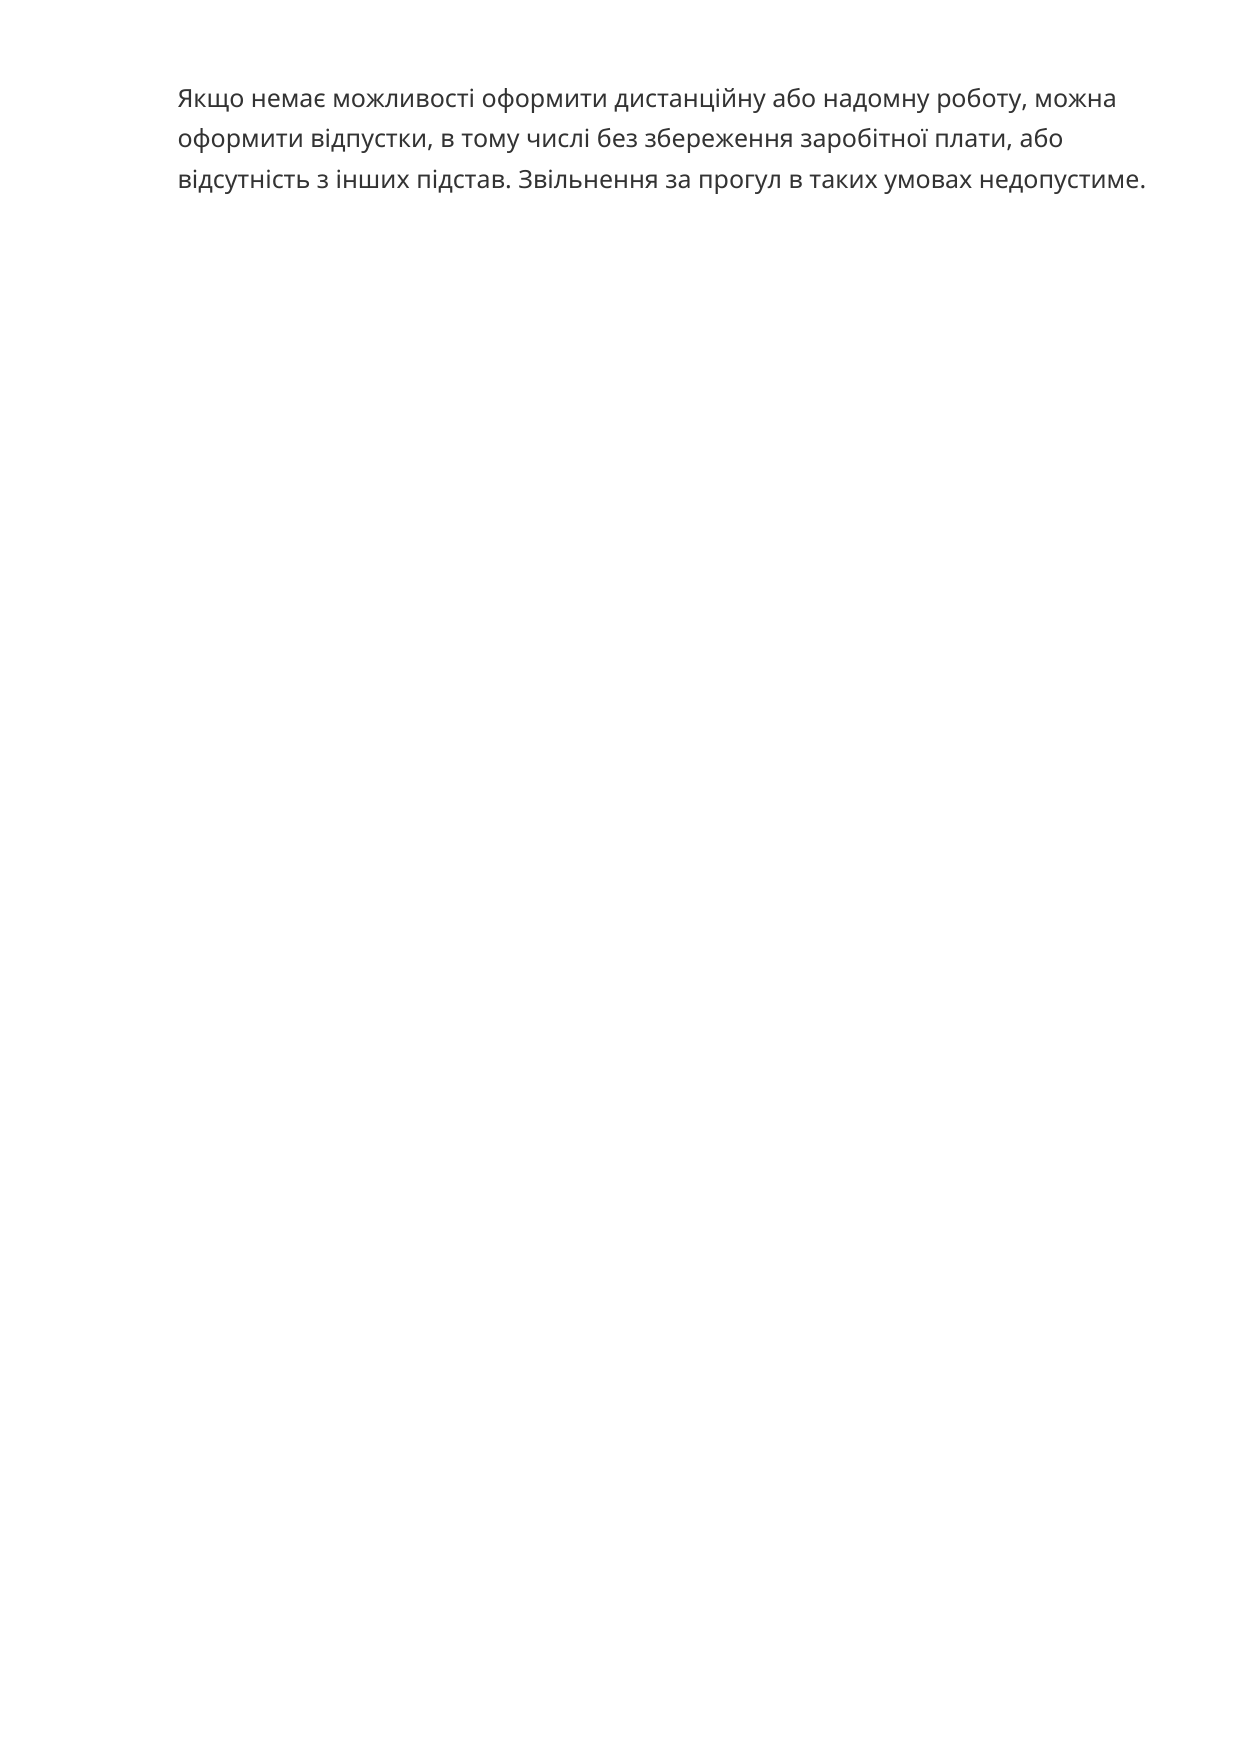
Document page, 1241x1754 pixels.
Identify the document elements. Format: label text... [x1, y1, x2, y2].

text Якщо немає можливості оформити дистанційну або надомну роботу, можна оформити відпустки, в тому числі без збереження заробітної плати, або відсутність з інших підстав. Звільнення за прогул в таких умовах недопустиме. [177, 74, 1152, 196]
